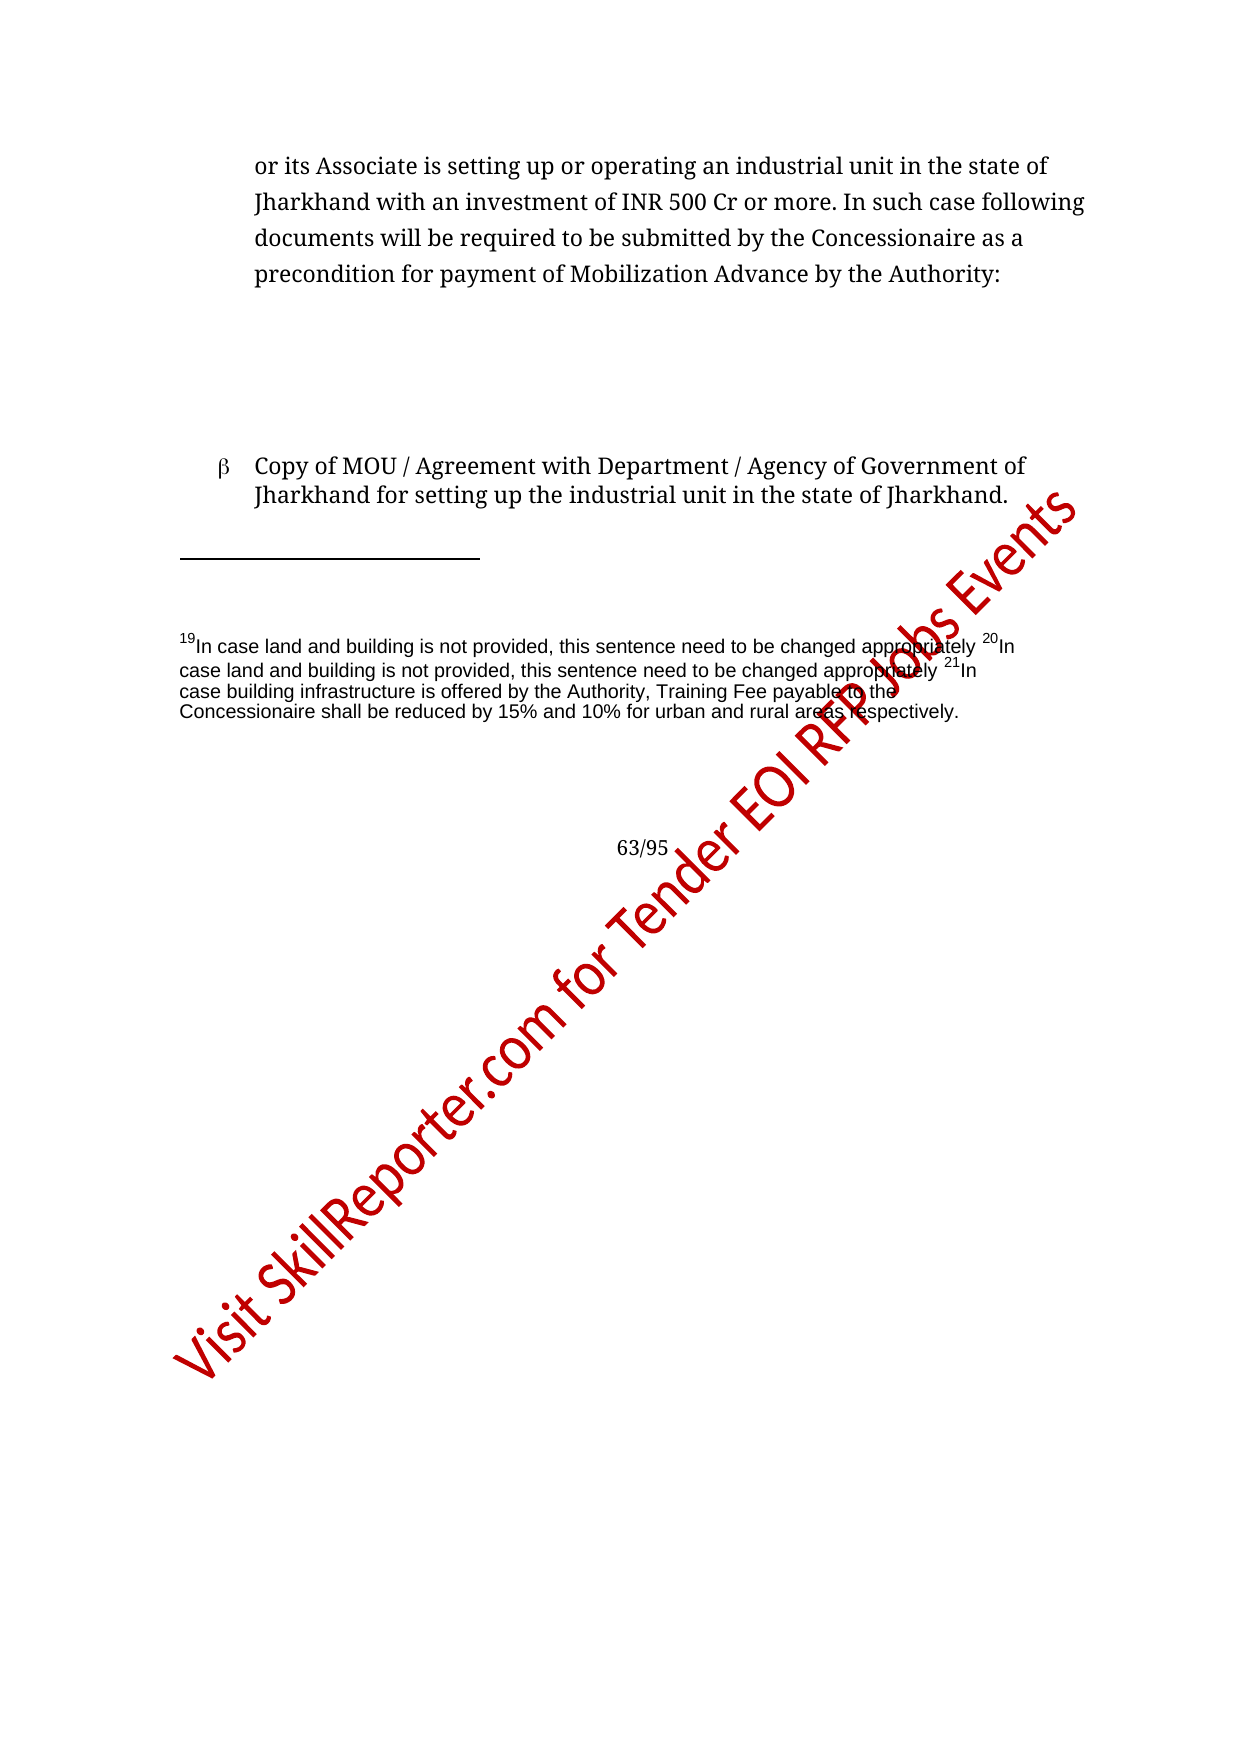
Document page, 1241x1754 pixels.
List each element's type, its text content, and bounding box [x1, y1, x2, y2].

list Copy of MOU / Agreement with Department / Agency of Government of Jharkhand for setting up the industrial unit in the state of Jharkhand. [217, 451, 1098, 510]
text 63/95 [150, 833, 1135, 861]
text 19In case land and building is not provided, this sentence need to be changed appropriately 20In case land and building is not provided, this sentence need to be changed appropriately 21In case building infrastructure is offered by the Authority, Training Fee payable to the Concessionaire shall be reduced by 15% and 10% for urban and rural areas respectively. [179, 633, 1017, 722]
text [254, 150, 1085, 289]
